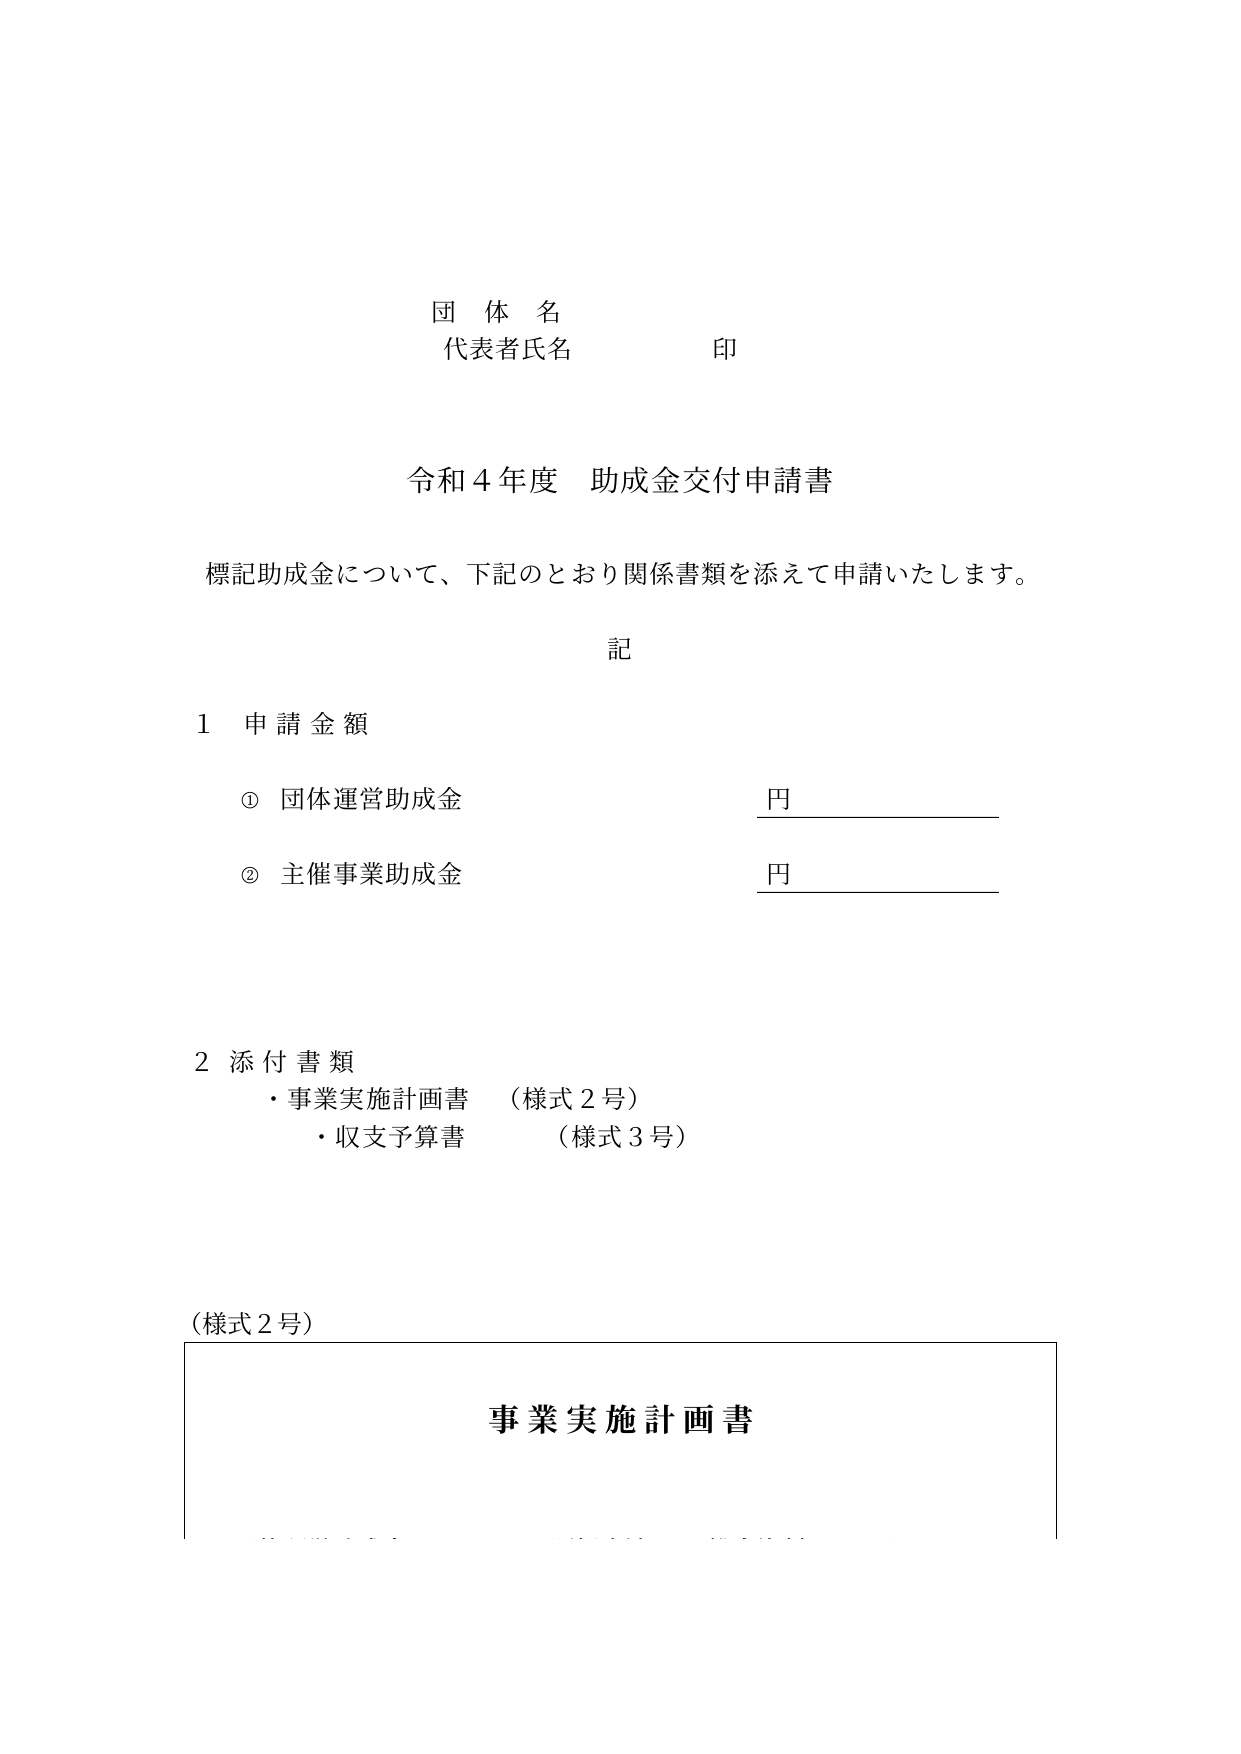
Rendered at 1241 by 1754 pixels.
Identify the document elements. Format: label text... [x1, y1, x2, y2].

text 記 [177, 629, 1063, 667]
text ２ 添 付 書 類 [177, 1042, 1063, 1079]
text 標記助成金について、下記のとおり関係書類を添えて申請いたします。 [177, 554, 1063, 592]
text 団 体 名 [177, 292, 1063, 329]
text １ 申 請 金 額 [177, 704, 1063, 742]
text ② 主催事業助成金 円 [177, 854, 1063, 892]
text ・事業実施計画書 （様式２号） [177, 1079, 1063, 1117]
table_header 事 業 実 施 計 画 書 ◎ 団体運営助成金 既提出済み 総会資料のとおり ◎ 主催事業助成金 [185, 1343, 1056, 1539]
text ・収支予算書 （様式３号） [177, 1117, 1063, 1154]
text 代表者氏名 印 [177, 329, 1063, 367]
text （様式２号） [177, 1304, 1063, 1342]
text 令和４年度 助成金交付申請書 [177, 442, 1063, 517]
text ① 団体運営助成金 円 [177, 779, 1063, 817]
